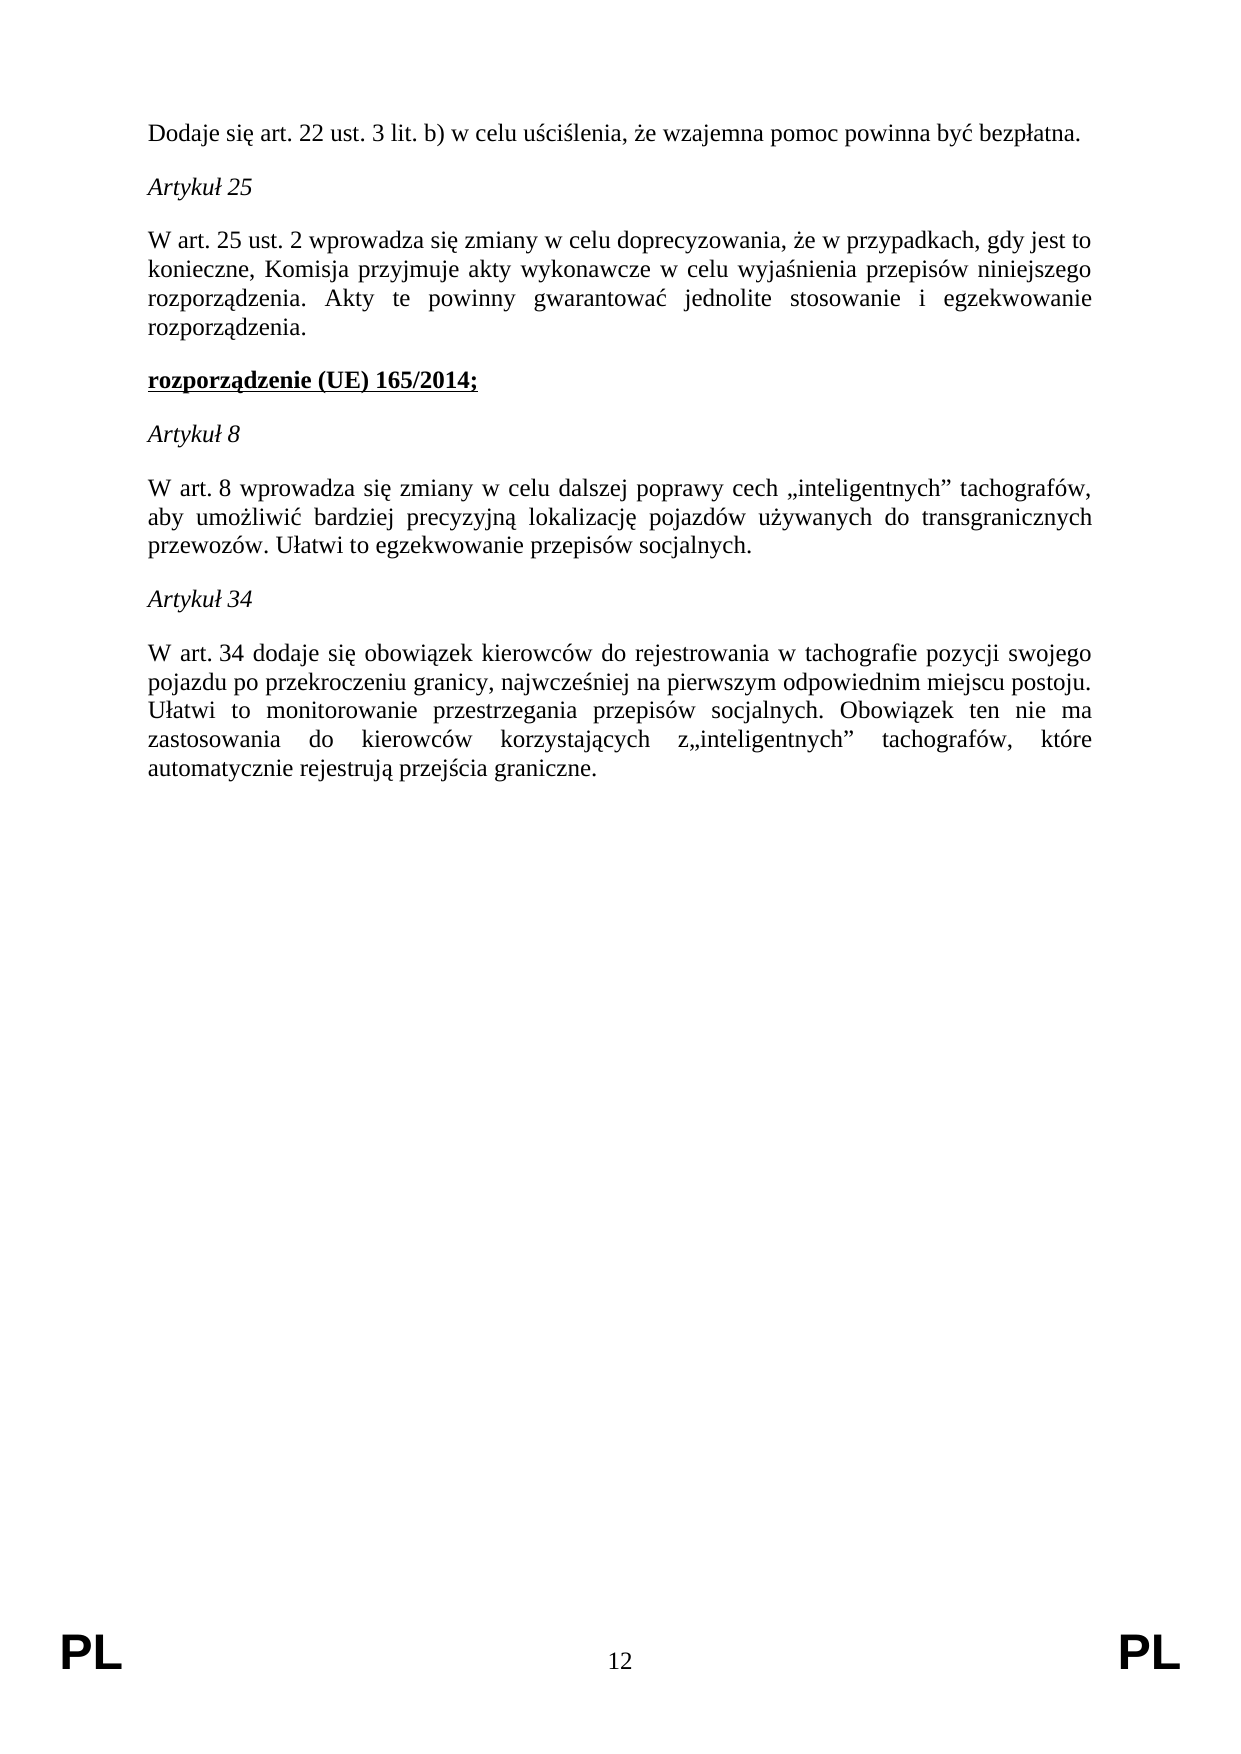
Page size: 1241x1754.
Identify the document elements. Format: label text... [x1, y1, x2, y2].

text W art. 25 ust. 2 wprowadza się zmiany w celu doprecyzowania, że w przypadkach, gdy jest to konieczne, Komisja przyjmuje akty wykonawcze w celu wyjaśnienia przepisów niniejszego rozporządzenia. Akty te powinny gwarantować jednolite stosowanie i egzekwowanie rozporządzenia. [148, 226, 1093, 341]
text W art. 8 wprowadza się zmiany w celu dalszej poprawy cech „inteligentnych” tachografów, aby umożliwić bardziej precyzyjną lokalizację pojazdów używanych do transgranicznych przewozów. Ułatwi to egzekwowanie przepisów socjalnych. [148, 473, 1093, 559]
text Dodaje się art. 22 ust. 3 lit. b) w celu uściślenia, że wzajemna pomoc powinna być bezpłatna. [148, 118, 1093, 147]
text Artykuł 8 [148, 419, 1093, 448]
text Artykuł 25 [148, 172, 1093, 201]
text Artykuł 34 [148, 584, 1093, 613]
text rozporządzenie (UE) 165/2014; [148, 366, 1093, 394]
text W art. 34 dodaje się obowiązek kierowców do rejestrowania w tachografie pozycji swojego pojazdu po przekroczeniu granicy, najwcześniej na pierwszym odpowiednim miejscu postoju. Ułatwi to monitorowanie przestrzegania przepisów socjalnych. Obowiązek ten nie ma zastosowania do kierowców korzystających z„inteligentnych” tachografów, które automatycznie rejestrują przejścia graniczne. [148, 638, 1093, 782]
